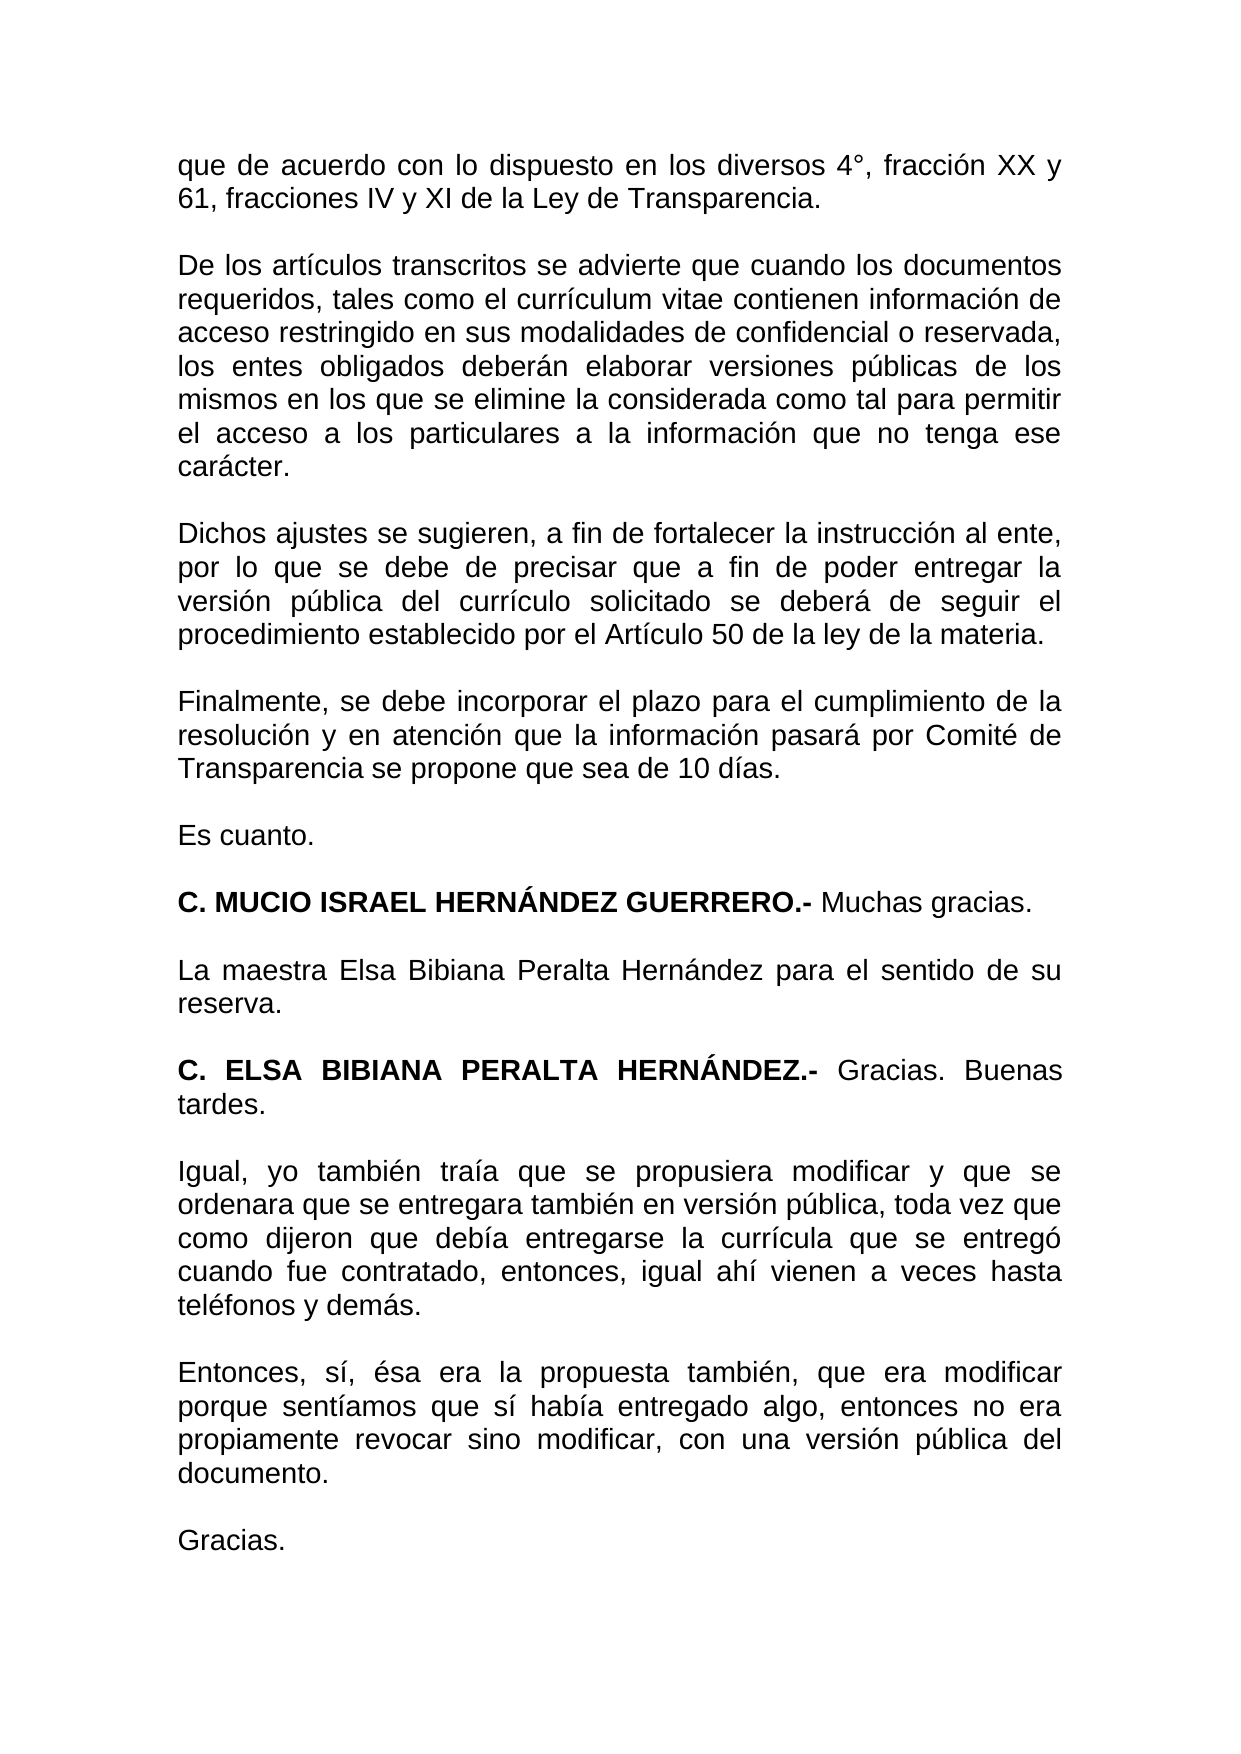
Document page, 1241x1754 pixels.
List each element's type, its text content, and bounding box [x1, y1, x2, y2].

text Entonces, sí, ésa era la propuesta también, que era modificar porque sentíamos que sí había entregado algo, entonces no era propiamente revocar sino modificar, con una versión pública del documento. [177, 1355, 1063, 1489]
text Es cuanto. [177, 818, 1063, 852]
text Gracias. [177, 1523, 1063, 1556]
text La maestra Elsa Bibiana Peralta Hernández para el sentido de su reserva. [177, 953, 1063, 1020]
text Finalmente, se debe incorporar el plazo para el cumplimiento de la resolución y en atención que la información pasará por Comité de Transparencia se propone que sea de 10 días. [177, 684, 1063, 785]
text C. MUCIO ISRAEL HERNÁNDEZ GUERRERO.- Muchas gracias. [177, 886, 1063, 919]
text Igual, yo también traía que se propusiera modificar y que se ordenara que se entregara también en versión pública, toda vez que como dijeron que debía entregarse la currícula que se entregó cuando fue contratado, entonces, igual ahí vienen a veces hasta teléfonos y demás. [177, 1154, 1063, 1322]
text Dichos ajustes se sugieren, a fin de fortalecer la instrucción al ente, por lo que se debe de precisar que a fin de poder entregar la versión pública del currículo solicitado se deberá de seguir el procedimiento establecido por el Artículo 50 de la ley de la materia. [177, 517, 1063, 651]
text De los artículos transcritos se advierte que cuando los documentos requeridos, tales como el currículum vitae contienen información de acceso restringido en sus modalidades de confidencial o reservada, los entes obligados deberán elaborar versiones públicas de los mismos en los que se elimine la considerada como tal para permitir el acceso a los particulares a la información que no tenga ese carácter. [177, 248, 1063, 483]
text C. ELSA BIBIANA PERALTA HERNÁNDEZ.- Gracias. Buenas tardes. [177, 1053, 1063, 1120]
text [177, 148, 1063, 215]
